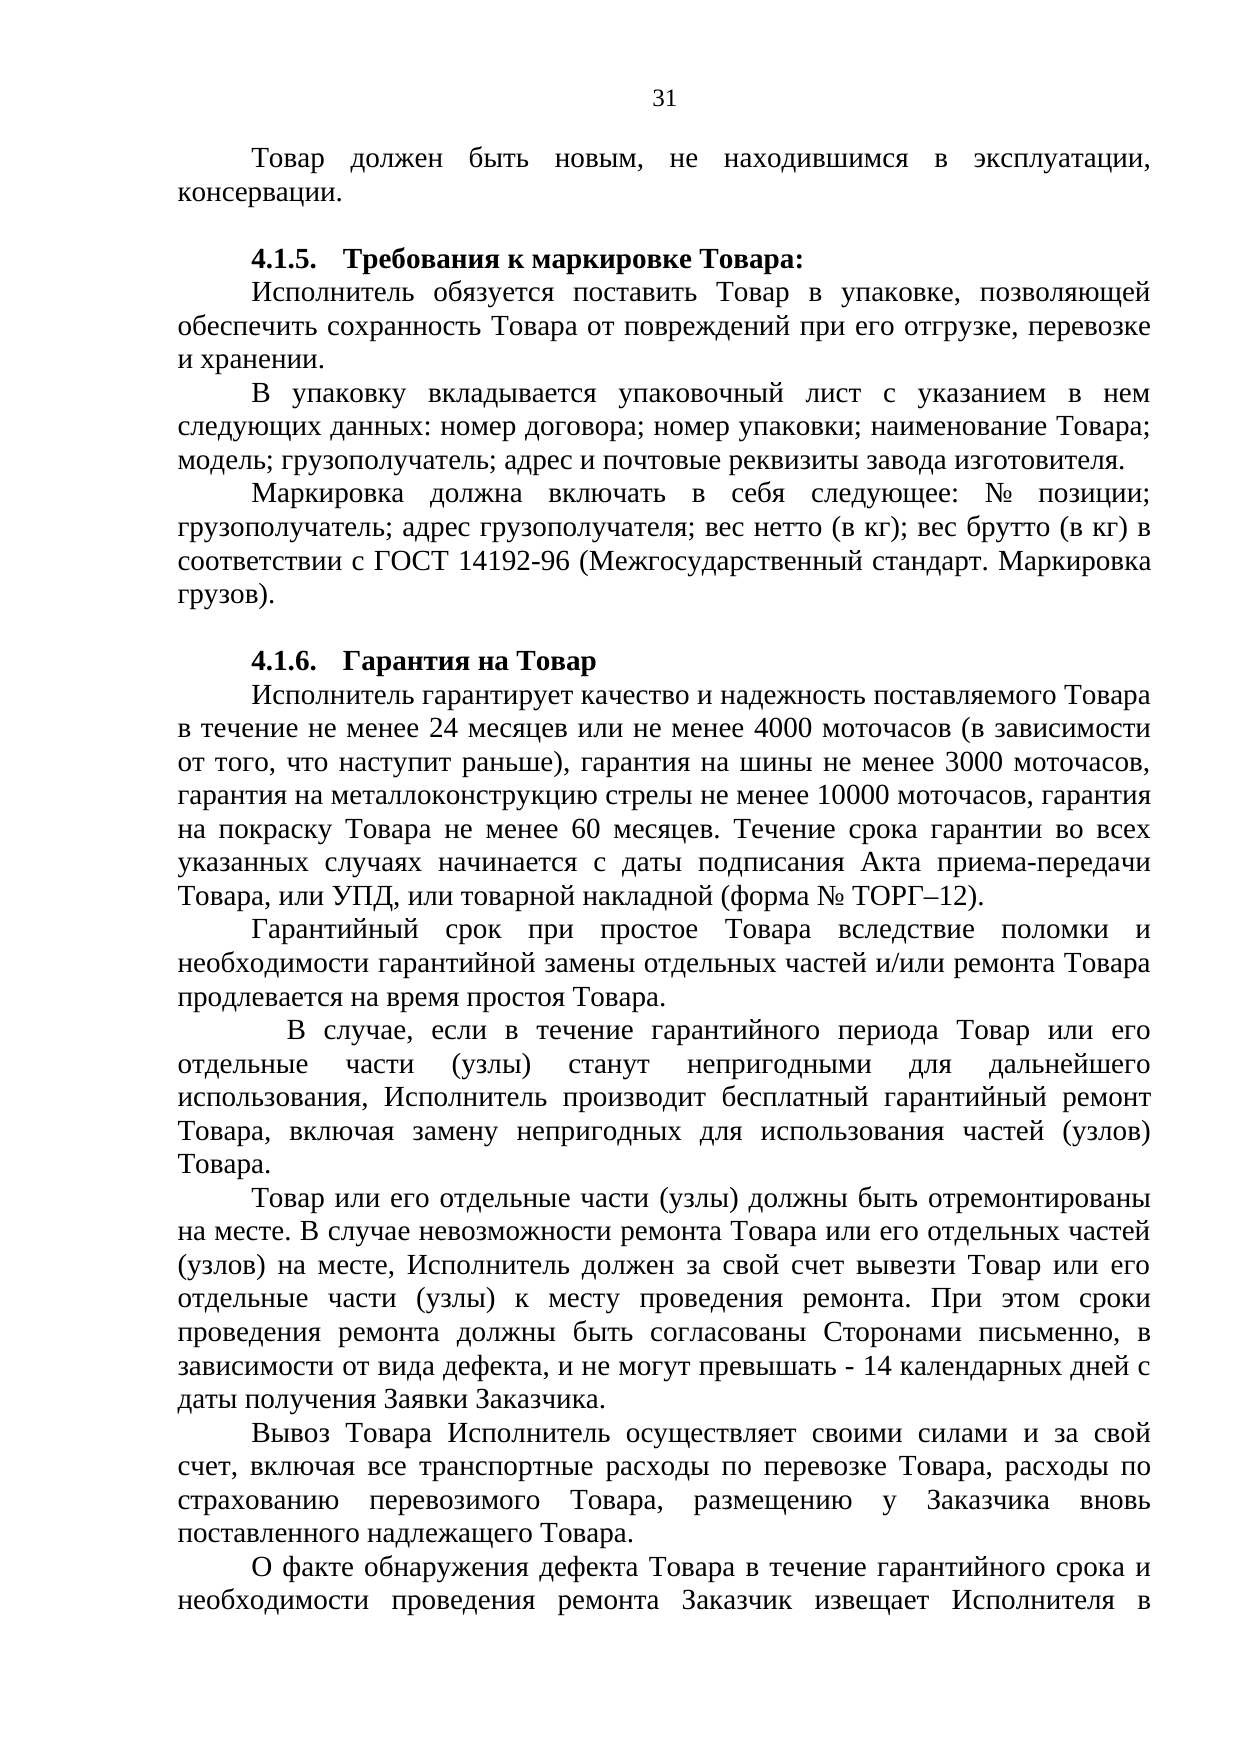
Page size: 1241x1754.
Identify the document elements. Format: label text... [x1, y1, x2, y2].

text Исполнитель обязуется поставить Товар в упаковке, позволяющей обеспечить сохранность Товара от повреждений при его отгрузке, перевозке и хранении. [177, 274, 1152, 375]
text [177, 1549, 1152, 1616]
text Исполнитель гарантирует качество и надежность поставляемого Товара в течение не менее 24 месяцев или не менее 4000 моточасов (в зависимости от того, что наступит раньше), гарантия на шины не менее 3000 моточасов, гарантия на металлоконструкцию стрелы не менее 10000 моточасов, гарантия на покраску Товара не менее 60 месяцев. Течение срока гарантии во всех указанных случаях начинается с даты подписания Акта приема-передачи Товара, или УПД, или товарной накладной (форма № ТОРГ–12). [177, 677, 1152, 912]
list Требования к маркировке Товара: [177, 241, 1152, 274]
text В случае, если в течение гарантийного периода Товар или его отдельные части (узлы) станут непригодными для дальнейшего использования, Исполнитель производит бесплатный гарантийный ремонт Товара, включая замену непригодных для использования частей (узлов) Товара. [177, 1012, 1152, 1180]
list Гарантия на Товар [177, 643, 1152, 677]
text Товар должен быть новым, не находившимся в эксплуатации, консервации. [177, 140, 1152, 207]
text Маркировка должна включать в себя следующее: № позиции; грузополучатель; адрес грузополучателя; вес нетто (в кг); вес брутто (в кг) в соответствии с ГОСТ 14192-96 (Межгосударственный стандарт. Маркировка грузов). [177, 476, 1152, 610]
text Товар или его отдельные части (узлы) должны быть отремонтированы на месте. В случае невозможности ремонта Товара или его отдельных частей (узлов) на месте, Исполнитель должен за свой счет вывезти Товар или его отдельные части (узлы) к месту проведения ремонта. При этом сроки проведения ремонта должны быть согласованы Сторонами письменно, в зависимости от вида дефекта, и не могут превышать - 14 календарных дней с даты получения Заявки Заказчика. [177, 1180, 1152, 1415]
text В упаковку вкладывается упаковочный лист с указанием в нем следующих данных: номер договора; номер упаковки; наименование Товара; модель; грузополучатель; адрес и почтовые реквизиты завода изготовителя. [177, 375, 1152, 476]
text Вывоз Товара Исполнитель осуществляет своими силами и за свой счет, включая все транспортные расходы по перевозке Товара, расходы по страхованию перевозимого Товара, размещению у Заказчика вновь поставленного надлежащего Товара. [177, 1415, 1152, 1549]
text Гарантийный срок при простое Товара вследствие поломки и необходимости гарантийной замены отдельных частей и/или ремонта Товара продлевается на время простоя Товара. [177, 912, 1152, 1012]
